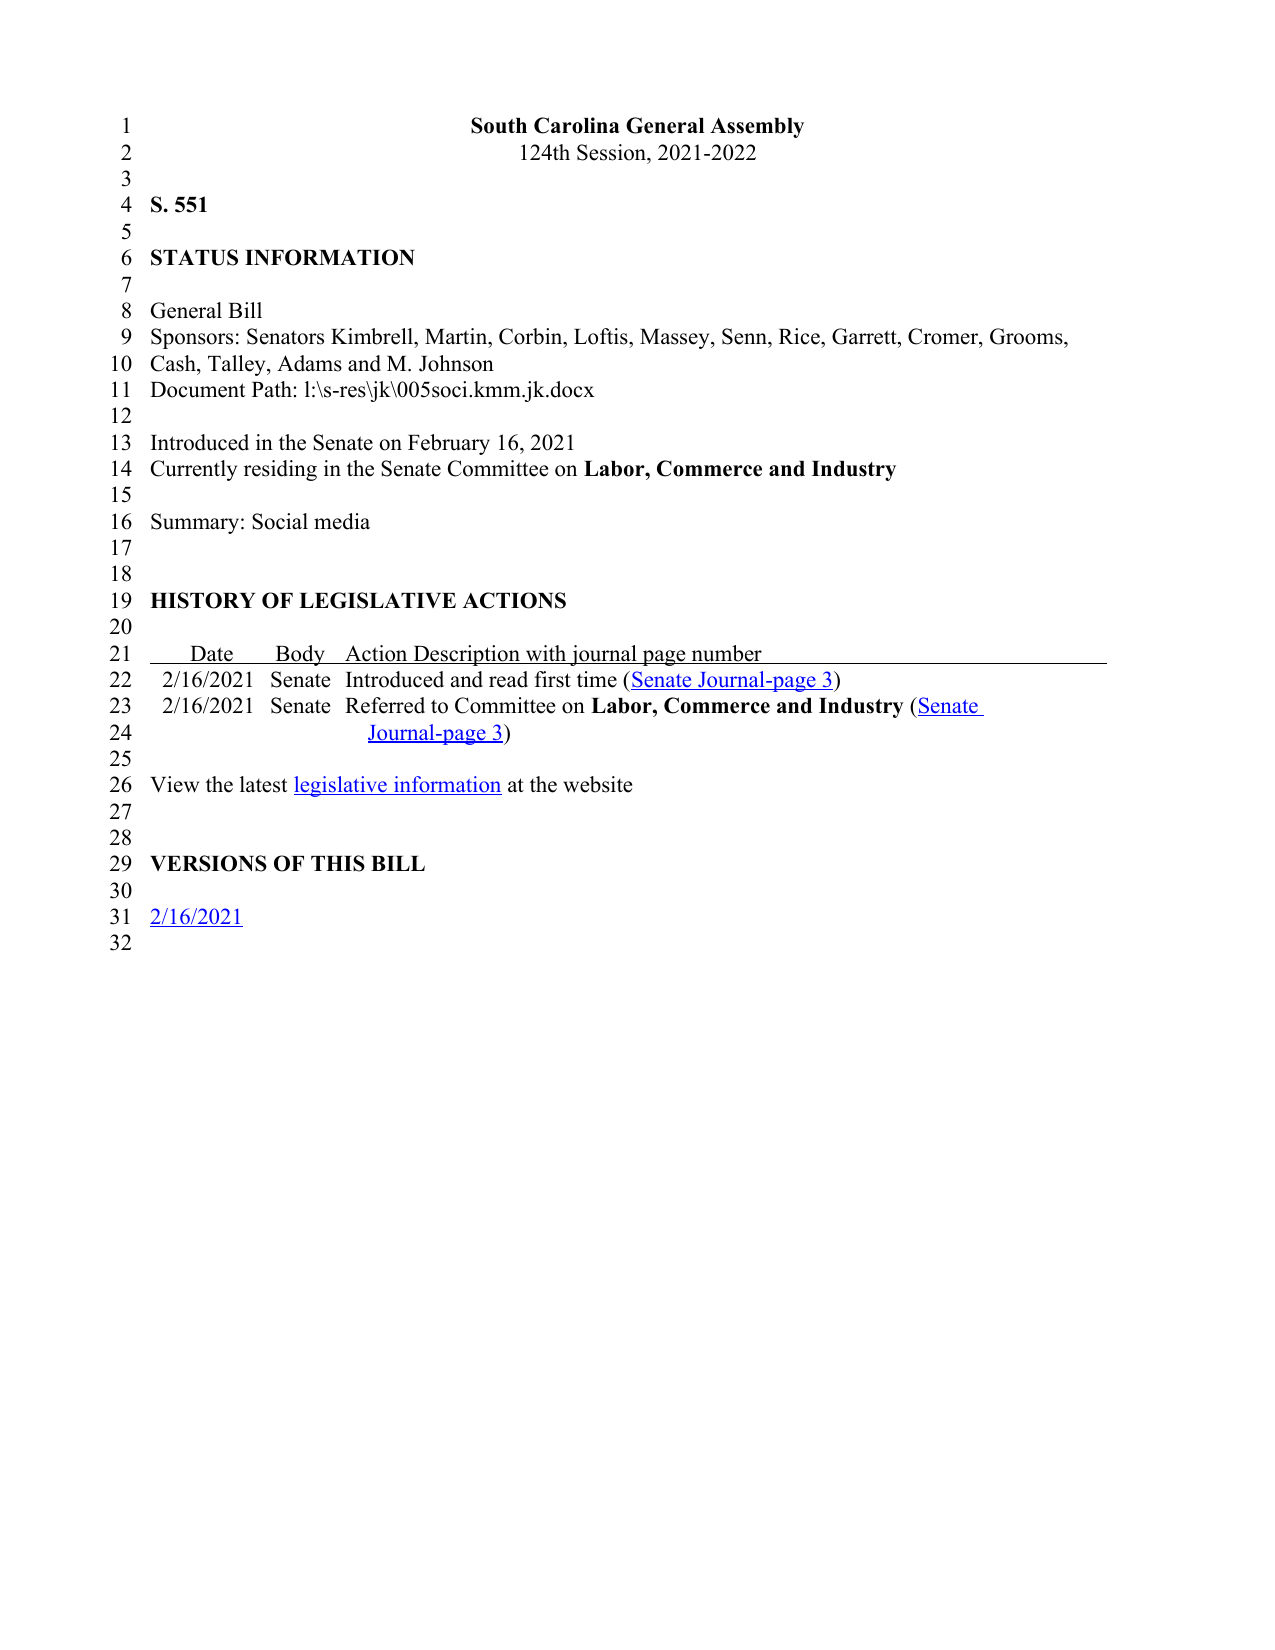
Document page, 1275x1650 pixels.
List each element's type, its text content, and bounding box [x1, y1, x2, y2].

text Document Path: l:\s-res\jk\005soci.kmm.jk.docx [150, 376, 1125, 402]
text 2/16/2021 Senate Introduced and read first time (Senate Journal-page 3) [150, 666, 1125, 692]
text View the latest legislative information at the website [150, 771, 1125, 798]
text Currently residing in the Senate Committee on Labor, Commerce and Industry [150, 455, 1125, 481]
text VERSIONS OF THIS BILL [150, 850, 1125, 877]
text 2/16/2021 [150, 903, 1125, 929]
text Introduced in the Senate on February 16, 2021 [150, 429, 1125, 455]
text Sponsors: Senators Kimbrell, Martin, Corbin, Loftis, Massey, Senn, Rice, Garrett, Cromer, Grooms, Cash, Talley, Adams and M. Johnson [150, 323, 1125, 376]
text Date Body Action Description with journal page number [150, 639, 1125, 666]
text General Bill [150, 297, 1125, 323]
text HISTORY OF LEGISLATIVE ACTIONS [150, 587, 1125, 613]
text 2/16/2021 Senate Referred to Committee on Labor, Commerce and Industry (Senate Journal-page 3) [150, 692, 1125, 745]
text S. 551 [150, 192, 1125, 218]
text 124th Session, 2021-2022 [150, 139, 1125, 165]
text STATUS INFORMATION [150, 244, 1125, 271]
text Summary: Social media [150, 508, 1125, 534]
text South Carolina General Assembly [150, 112, 1125, 139]
